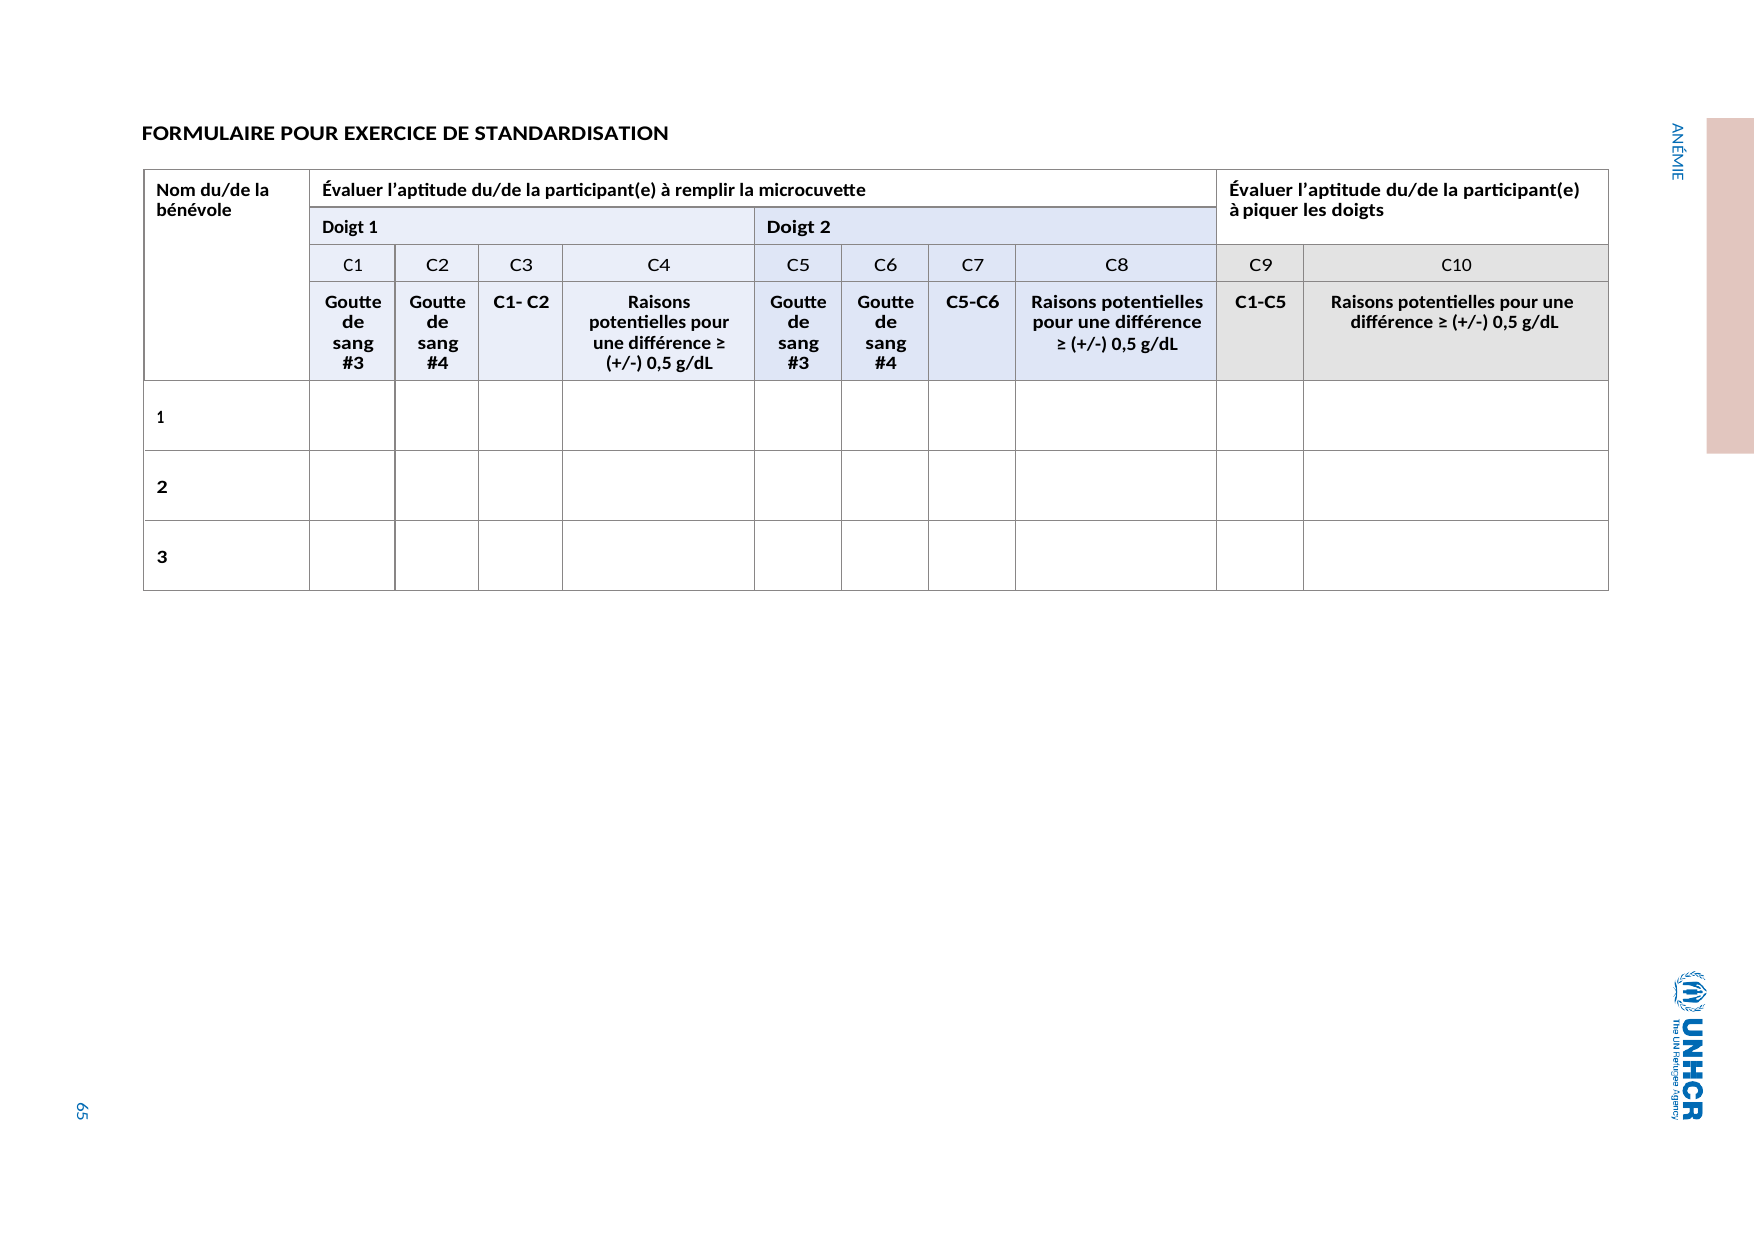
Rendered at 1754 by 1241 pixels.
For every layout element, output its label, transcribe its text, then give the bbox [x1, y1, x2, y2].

table_cell Raisons potentielles pour une différence ≥ (+/-) 0,5 g/dL [563, 282, 754, 380]
table_cell C10 [1304, 245, 1608, 281]
table_cell [479, 451, 562, 520]
table_cell [929, 521, 1015, 589]
table_cell [479, 381, 562, 450]
table_cell [1016, 381, 1216, 450]
table_cell C5 [755, 245, 841, 281]
table_header Nom du/de la bénévole [145, 170, 309, 380]
table_cell [396, 381, 478, 450]
table_cell [310, 451, 394, 520]
table_cell [755, 521, 841, 589]
table_cell Goutte de sang #3 [755, 282, 841, 380]
subtitle FORMULAIRE POUR EXERCICE DE STANDARDISATION [142, 120, 1706, 146]
table_cell [310, 381, 394, 450]
table_cell C9 [1217, 245, 1303, 281]
table_cell [929, 451, 1015, 520]
table_cell [1016, 451, 1216, 520]
table_cell [479, 521, 562, 589]
table_cell C1- C2 [479, 282, 562, 380]
table_cell 1 [144, 381, 309, 450]
table_cell [1016, 521, 1216, 589]
table_cell Raisons potentielles pour une différence ≥ (+/-) 0,5 g/dL [1304, 282, 1608, 380]
table_cell C1-C5 [1217, 282, 1303, 380]
table_header Évaluer l’aptitude du/de la participant(e) à remplir la microcuvette [310, 170, 1216, 206]
table_cell C7 [929, 245, 1015, 281]
table_header Évaluer l’aptitude du/de la participant(e) à piquer les doigts [1217, 170, 1608, 244]
table_cell C6 [842, 245, 928, 281]
table_cell C5-C6 [929, 282, 1015, 380]
table_cell [755, 451, 841, 520]
table_cell C8 [1016, 245, 1216, 281]
table_cell [563, 381, 754, 450]
table_cell Goutte de sang #3 [310, 282, 394, 380]
table_cell [842, 521, 928, 589]
table_cell Goutte de sang #4 [842, 282, 928, 380]
table_cell [1304, 451, 1608, 520]
table_cell [310, 521, 394, 589]
table_cell Raisons potentielles pour une différence ≥ (+/-) 0,5 g/dL [1016, 282, 1216, 380]
table_cell [563, 451, 754, 520]
table_cell C4 [563, 245, 754, 281]
table_cell [1217, 381, 1303, 450]
table_cell 3 [144, 520, 309, 589]
table_cell C3 [479, 245, 562, 281]
table_cell Goutte de sang #4 [396, 282, 478, 380]
table_cell [929, 381, 1015, 450]
picture [1671, 971, 1707, 1120]
table_cell [1217, 521, 1303, 589]
table_cell C2 [396, 245, 478, 281]
table_cell [396, 451, 478, 520]
table_cell [1217, 451, 1303, 520]
table_cell [1304, 521, 1608, 589]
table_cell 2 [144, 450, 309, 520]
table_cell Doigt 1 [310, 208, 754, 244]
table_cell [842, 381, 928, 450]
table_cell [396, 521, 478, 589]
table_cell [563, 521, 754, 589]
table_cell [755, 381, 841, 450]
table_cell [842, 451, 928, 520]
table_cell [1304, 381, 1608, 450]
table_cell Doigt 2 [755, 208, 1216, 244]
table_cell C1 [310, 245, 394, 281]
